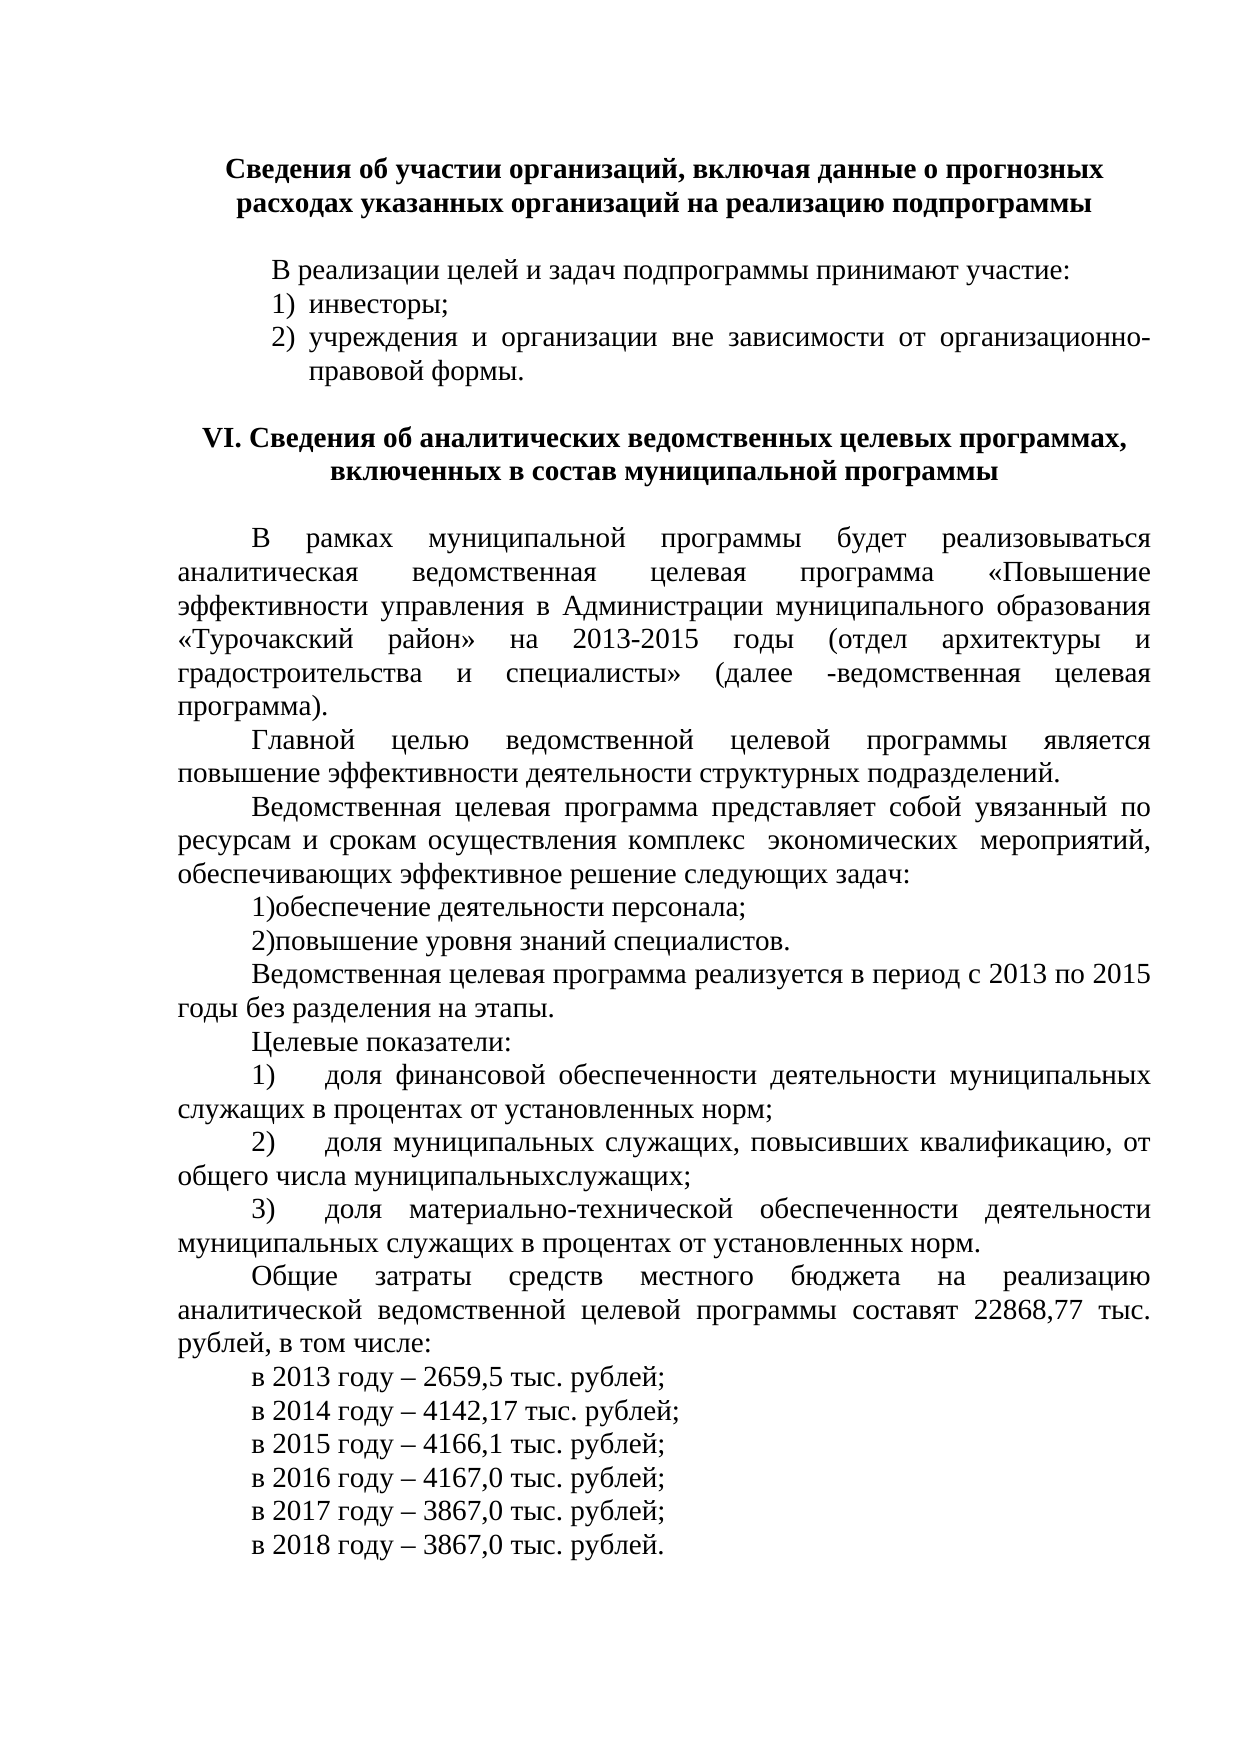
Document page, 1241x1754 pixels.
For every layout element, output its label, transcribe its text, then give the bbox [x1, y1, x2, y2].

text Ведомственная целевая программа реализуется в период с 2013 по 2015 годы без разделения на этапы. [177, 957, 1152, 1024]
text Сведения об участии организаций, включая данные о прогнозных расходах указанных организаций на реализацию подпрограммы [177, 152, 1152, 219]
text 1)обеспечение деятельности персонала; [177, 889, 1152, 923]
text VI. Сведения об аналитических ведомственных целевых программах, включенных в состав муниципальной программы [177, 420, 1152, 487]
text 2)повышение уровня знаний специалистов. [177, 923, 1152, 957]
text в 2013 году – 2659,5 тыс. рублей; [177, 1359, 1152, 1393]
list учреждения и организации вне зависимости от организационно-правовой формы. [271, 319, 1152, 386]
list инвесторы; [271, 286, 1152, 319]
text Главной целью ведомственной целевой программы является повышение эффективности деятельности структурных подразделений. [177, 722, 1152, 789]
list доля муниципальных служащих, повысивших квалификацию, от общего числа муниципальныхслужащих; [177, 1124, 1152, 1191]
text в 2015 году – 4166,1 тыс. рублей; [177, 1426, 1152, 1460]
list доля материально-технической обеспеченности деятельности муниципальных служащих в процентах от установленных норм. [177, 1191, 1152, 1258]
text в 2016 году – 4167,0 тыс. рублей; [177, 1460, 1152, 1493]
text Общие затраты средств местного бюджета на реализацию аналитической ведомственной целевой программы составят 22868,77 тыс. рублей, в том числе: [177, 1258, 1152, 1359]
text Ведомственная целевая программа представляет собой увязанный по ресурсам и срокам осуществления комплекс экономических мероприятий, обеспечивающих эффективное решение следующих задач: [177, 789, 1152, 889]
text Целевые показатели: [177, 1024, 1152, 1057]
text в 2014 году – 4142,17 тыс. рублей; [177, 1393, 1152, 1426]
list доля финансовой обеспеченности деятельности муниципальных служащих в процентах от установленных норм; [177, 1057, 1152, 1124]
text В рамках муниципальной программы будет реализовываться аналитическая ведомственная целевая программа «Повышение эффективности управления в Администрации муниципального образования «Турочакский район» на 2013-2015 годы (отдел архитектуры и градостроительства и специалисты» (далее -ведомственная целевая программа). [177, 521, 1152, 722]
text В реализации целей и задач подпрограммы принимают участие: [177, 252, 1152, 286]
text в 2018 году – 3867,0 тыс. рублей. [177, 1527, 1152, 1560]
text в 2017 году – 3867,0 тыс. рублей; [177, 1493, 1152, 1527]
